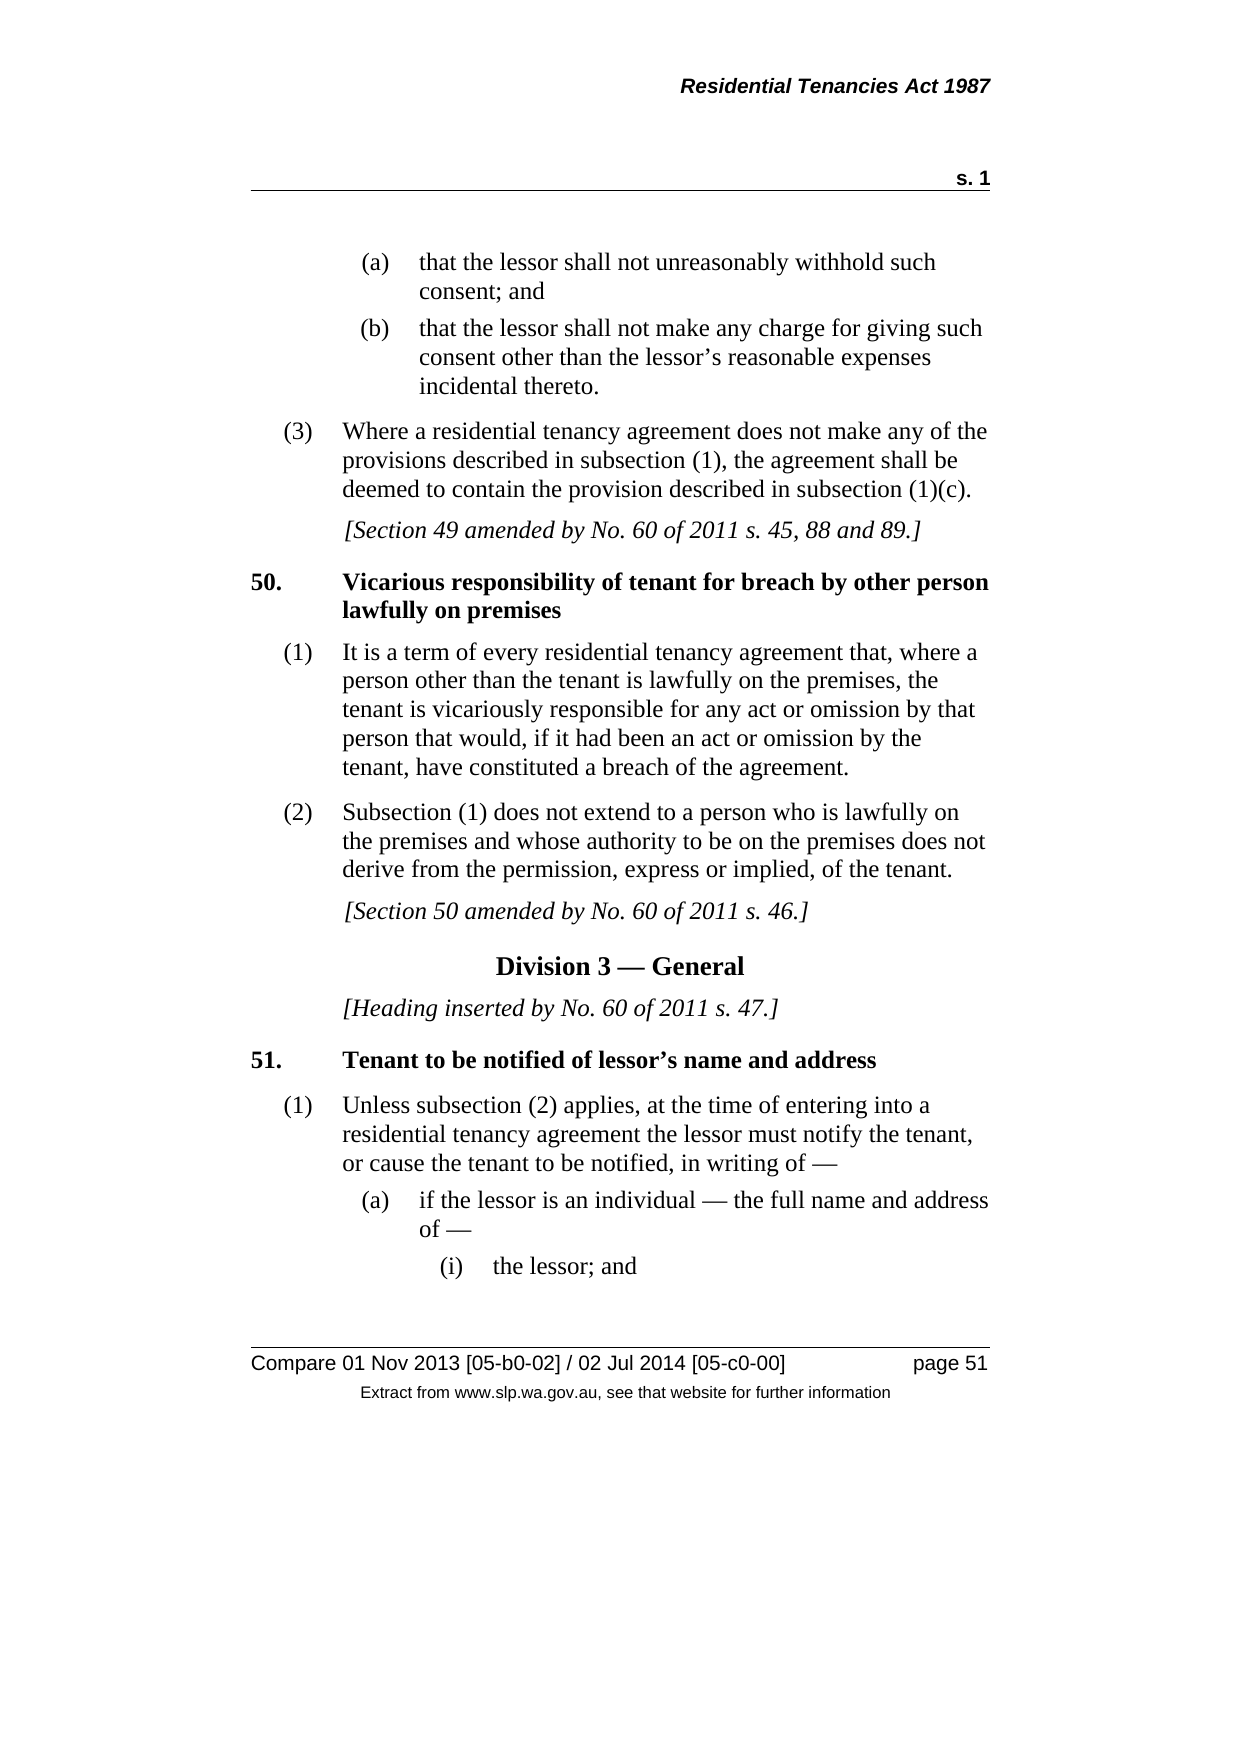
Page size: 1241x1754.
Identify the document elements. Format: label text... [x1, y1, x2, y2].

text (i) the lessor; and [251, 1251, 990, 1279]
text (a) that the lessor shall not unreasonably withhold such consent; and [251, 247, 990, 305]
text [Section 50 amended by No. 60 of 2011 s. 46.] [251, 896, 990, 924]
subtitle 51. Tenant to be notified of lessor’s name and address [251, 1045, 990, 1074]
text (a) if the lessor is an individual — the full name and address of — [251, 1185, 990, 1242]
text (3) Where a residential tenancy agreement does not make any of the provisions described in subsection (1), the agreement shall be deemed to contain the provision described in subsection (1)(c). [251, 416, 990, 502]
text (1) It is a term of every residential tenancy agreement that, where a person other than the tenant is lawfully on the premises, the tenant is vicariously responsible for any act or omission by that person that would, if it had been an act or omission by the tenant, have constituted a breach of the agreement. [251, 637, 990, 780]
text (b) that the lessor shall not make any charge for giving such consent other than the lessor’s reasonable expenses incidental thereto. [251, 313, 990, 399]
text [Section 49 amended by No. 60 of 2011 s. 45, 88 and 89.] [251, 515, 990, 544]
subtitle 50. Vicarious responsibility of tenant for breach by other person lawfully on premises [251, 567, 990, 624]
text (2) Subsection (1) does not extend to a person who is lawfully on the premises and whose authority to be on the premises does not derive from the permission, express or implied, of the tenant. [251, 797, 990, 883]
subtitle [Heading inserted by No. 60 of 2011 s. 47.] [251, 993, 990, 1022]
subtitle Division 3 — General [251, 949, 990, 981]
text (1) Unless subsection (2) applies, at the time of entering into a residential tenancy agreement the lessor must notify the tenant, or cause the tenant to be notified, in writing of — [251, 1090, 990, 1177]
